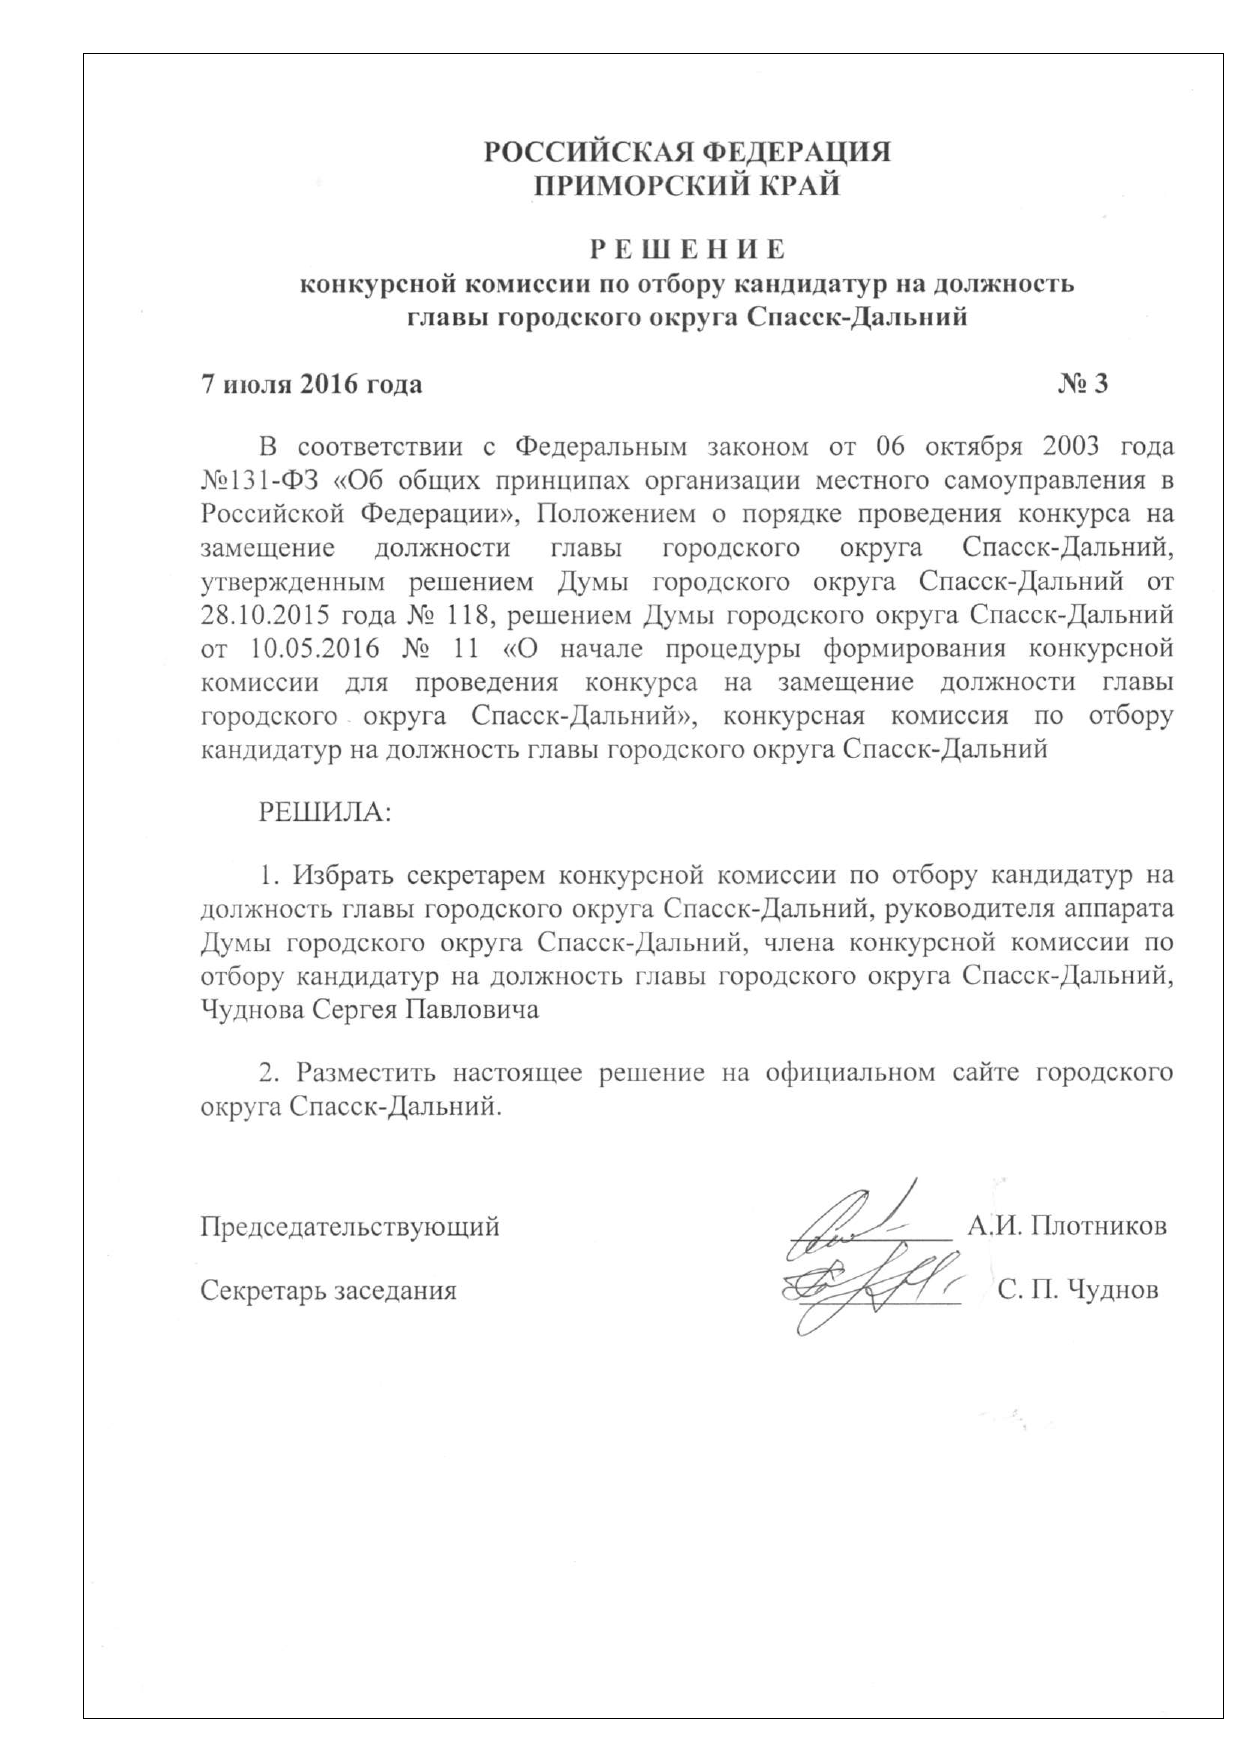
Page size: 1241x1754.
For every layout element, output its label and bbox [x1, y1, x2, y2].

picture [84, 54, 1223, 1718]
